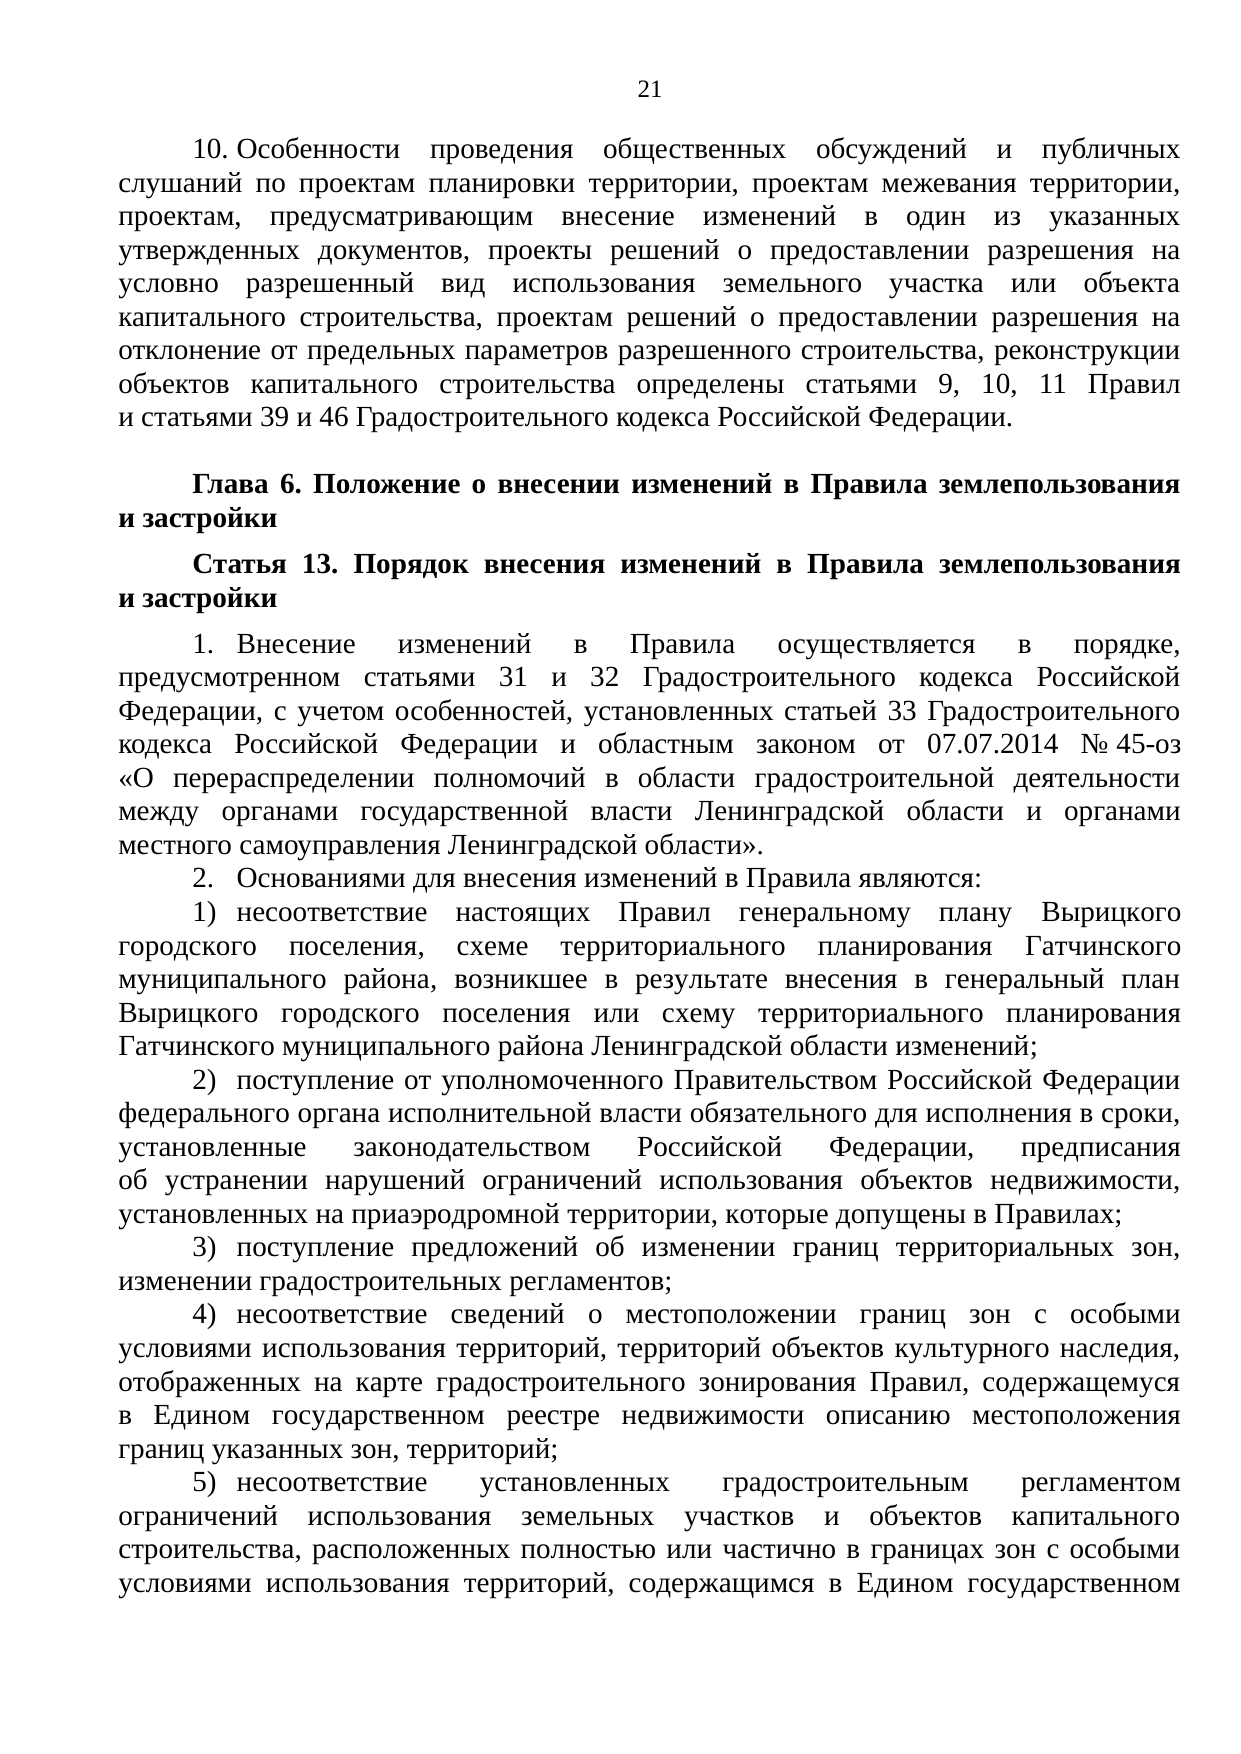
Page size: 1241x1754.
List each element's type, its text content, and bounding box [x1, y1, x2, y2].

list Внесение изменений в Правила осуществляется в порядке, предусмотренном статьями 31 и 32 Градостроительного кодекса Российской Федерации, с учетом особенностей, установленных статьей 33 Градостроительного кодекса Российской Федерации и областным законом от 07.07.2014 № 45-оз «О перераспределении полномочий в области градостроительной деятельности между органами государственной власти Ленинградской области и органами местного самоуправления Ленинградской области». [118, 626, 1181, 861]
text 3) поступление предложений об изменении границ территориальных зон, изменении градостроительных регламентов; [118, 1229, 1181, 1297]
text 4) несоответствие сведений о местоположении границ зон с особыми условиями использования территорий, территорий объектов культурного наследия, отображенных на карте градостроительного зонирования Правил, содержащемуся в Едином государственном реестре недвижимости описанию местоположения границ указанных зон, территорий; [118, 1297, 1181, 1464]
subtitle Статья 13. Порядок внесения изменений в Правила землепользования и застройки [118, 546, 1181, 613]
list Особенности проведения общественных обсуждений и публичных слушаний по проектам планировки территории, проектам межевания территории, проектам, предусматривающим внесение изменений в один из указанных утвержденных документов, проекты решений о предоставлении разрешения на условно разрешенный вид использования земельного участка или объекта капитального строительства, проектам решений о предоставлении разрешения на отклонение от предельных параметров разрешенного строительства, реконструкции объектов капитального строительства определены статьями 9, 10, 11 Правил и статьями 39 и 46 Градостроительного кодекса Российской Федерации. [118, 131, 1181, 433]
text 1) несоответствие настоящих Правил генеральному плану Вырицкого городского поселения, схеме территориального планирования Гатчинского муниципального района, возникшее в результате внесения в генеральный план Вырицкого городского поселения или схему территориального планирования Гатчинского муниципального района Ленинградской области изменений; [118, 894, 1181, 1062]
list Основаниями для внесения изменений в Правила являются: [118, 861, 1181, 894]
text 2) поступление от уполномоченного Правительством Российской Федерации федерального органа исполнительной власти обязательного для исполнения в сроки, установленные законодательством Российской Федерации, предписания об устранении нарушений ограничений использования объектов недвижимости, установленных на приаэродромной территории, которые допущены в Правилах; [118, 1062, 1181, 1229]
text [118, 1464, 1181, 1598]
subtitle Глава 6. Положение о внесении изменений в Правила землепользования и застройки [118, 467, 1181, 534]
